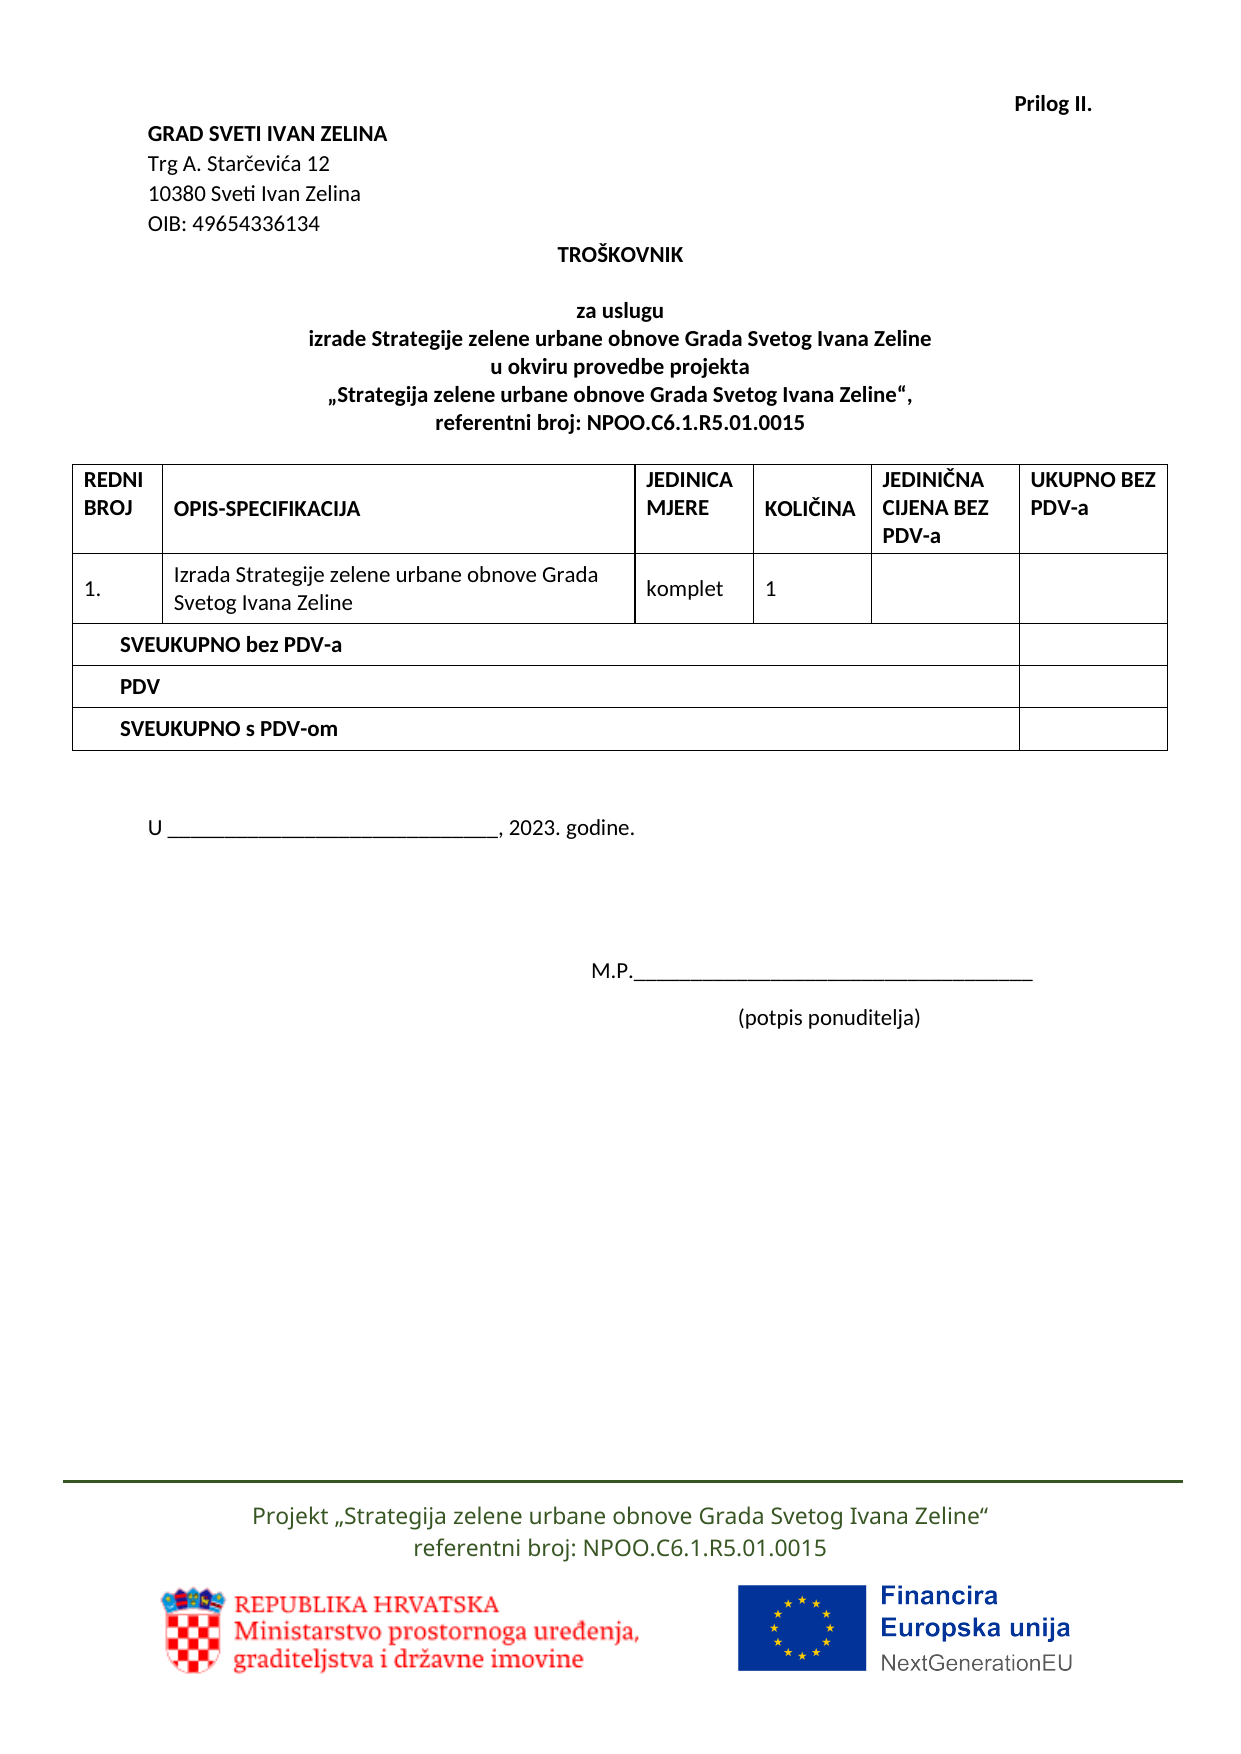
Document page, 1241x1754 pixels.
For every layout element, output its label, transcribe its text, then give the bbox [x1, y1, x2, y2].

table_cell [1020, 708, 1167, 749]
table_cell Izrada Strategije zelene urbane obnove Grada Svetog Ivana Zeline [163, 554, 634, 623]
table_header JEDINICA MJERE [636, 465, 753, 552]
table_cell [1020, 554, 1167, 623]
text OIB: 49654336134 [148, 209, 1093, 237]
table_cell PDV [73, 666, 1019, 707]
table_cell SVEUKUPNO bez PDV-a [73, 624, 1019, 664]
table_header OPIS-SPECIFIKACIJA [163, 465, 634, 552]
text U _____________________________, 2023. godine. [148, 813, 1093, 841]
text referentni broj: NPOO.C6.1.R5.01.0015 [148, 408, 1093, 436]
table_header KOLIČINA [754, 465, 871, 552]
table_cell [1020, 666, 1167, 707]
picture [147, 1562, 651, 1696]
text „Strategija zelene urbane obnove Grada Svetog Ivana Zeline“, [148, 380, 1093, 408]
text Prilog II. [148, 89, 1093, 117]
table_cell [872, 554, 1019, 623]
table_header UKUPNO BEZ PDV-a [1020, 465, 1167, 552]
table_cell 1. [73, 554, 162, 623]
text 10380 Sveti Ivan Zelina [148, 179, 1093, 207]
text (potpis ponuditelja) [148, 1003, 1093, 1031]
text izrade Strategije zelene urbane obnove Grada Svetog Ivana Zeline [148, 324, 1093, 352]
picture [731, 1578, 1081, 1676]
text u okviru provedbe projekta [148, 352, 1093, 380]
text za uslugu [148, 296, 1093, 324]
table_cell komplet [636, 554, 753, 623]
table_header REDNI BROJ [73, 465, 162, 552]
text M.P.___________________________________ [253, 956, 1093, 984]
text GRAD SVETI IVAN ZELINA [148, 119, 1093, 147]
text Trg A. Starčevića 12 [148, 149, 1093, 177]
table_cell 1 [754, 554, 871, 623]
text TROŠKOVNIK [148, 240, 1093, 268]
table_cell [1020, 624, 1167, 664]
table_cell SVEUKUPNO s PDV-om [73, 708, 1019, 749]
table_header JEDINIČNA CIJENA BEZ PDV-a [872, 465, 1019, 552]
